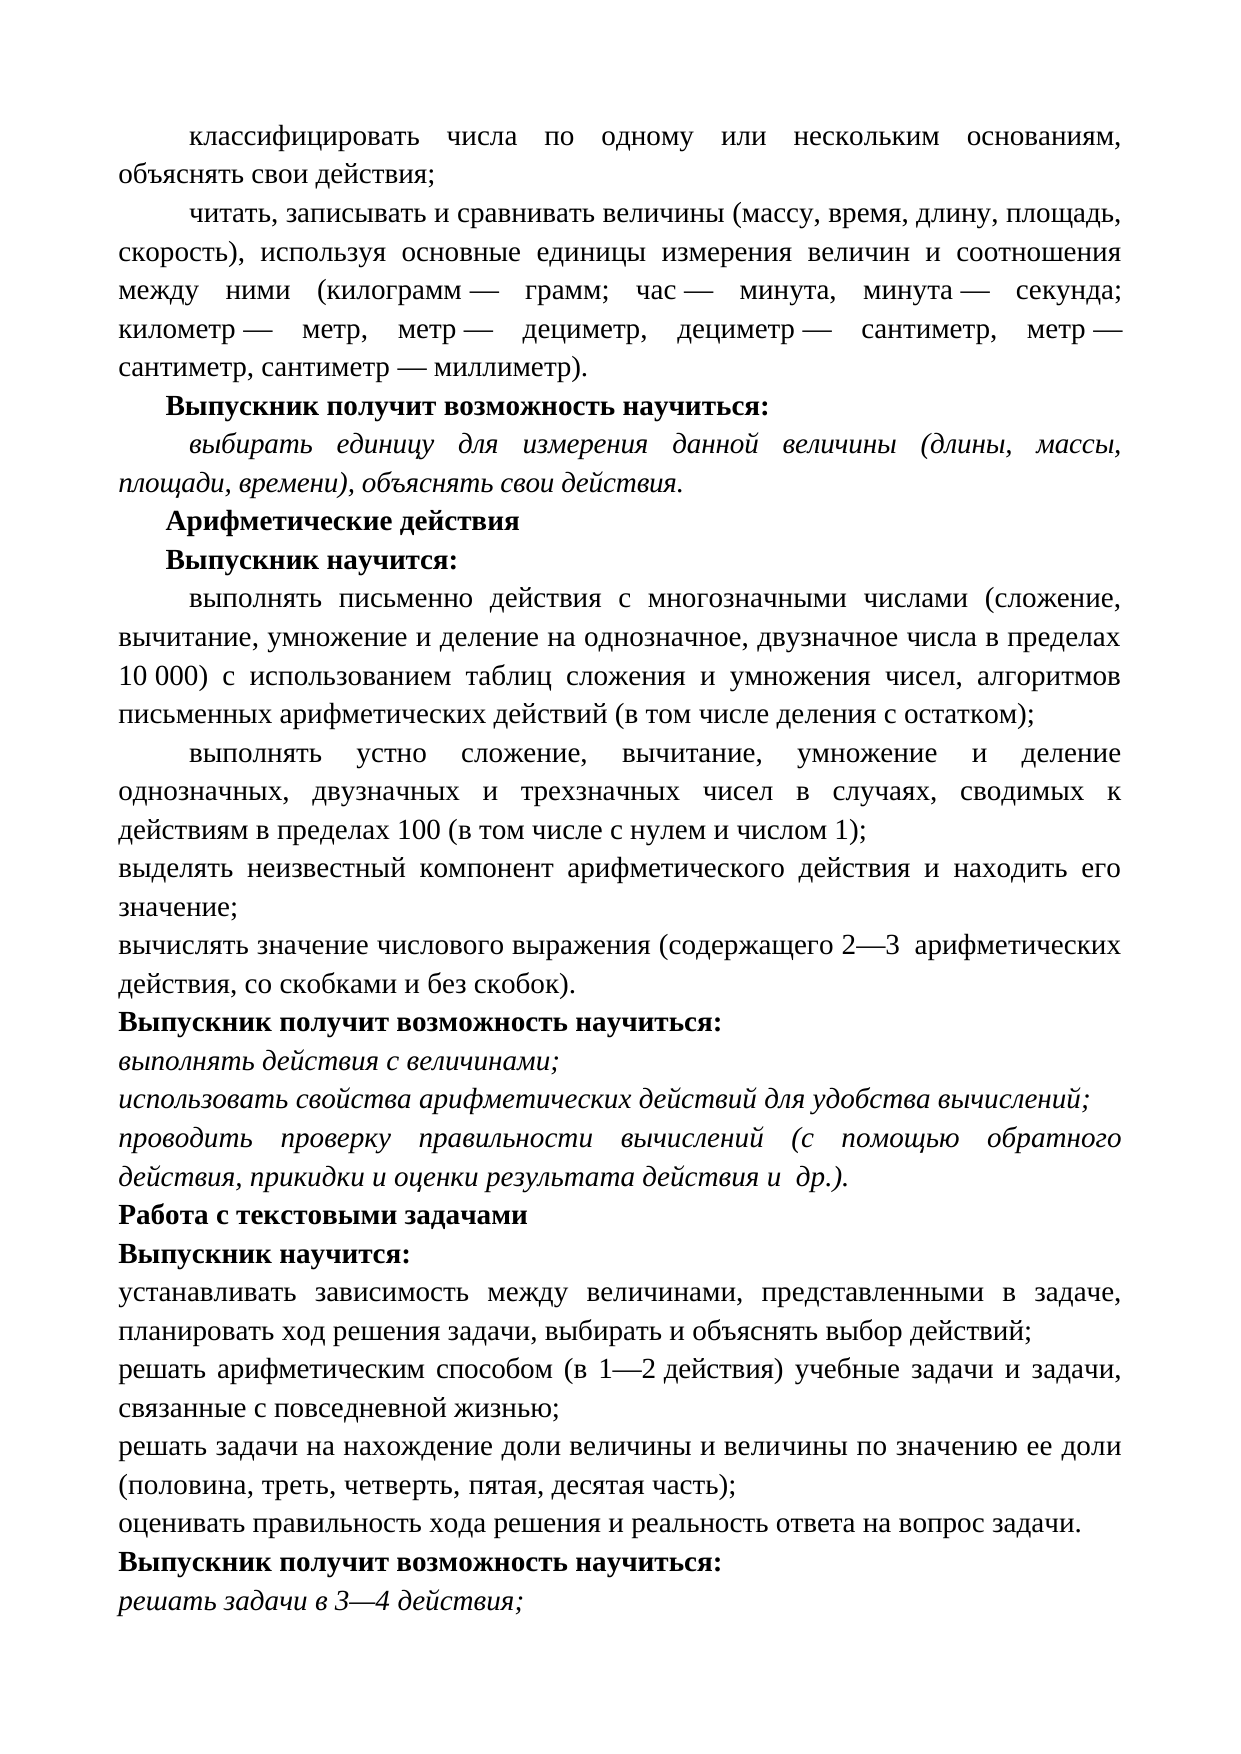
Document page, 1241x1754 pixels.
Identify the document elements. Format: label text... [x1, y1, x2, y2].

text выделять неизвестный компонент арифметического действия и находить его значение; [118, 850, 1122, 922]
text устанавливать зависимость между величинами, представленными в задаче, планировать ход решения задачи, выбирать и объяснять выбор действий; [118, 1274, 1122, 1346]
text Выпускник получит возможность научиться: [118, 388, 1122, 421]
text читать, записывать и сравнивать величины (массу, время, длину, площадь, скорость), используя основные единицы измерения величин и соотношения между ними (килограмм — грамм; час — минута, минута — секунда; километр — метр, метр — дециметр, дециметр — сантиметр, метр — сантиметр, сантиметр — миллиметр). [118, 195, 1122, 383]
text Выпускник научится: [118, 1236, 1122, 1269]
text Арифметические действия [118, 503, 1122, 537]
text выбирать единицу для измерения данной величины (длины, массы, площади, времени), объяснять свои действия. [118, 426, 1122, 498]
text выполнять действия с величинами; [118, 1043, 1122, 1077]
text выполнять устно сложение, вычитание, умножение и деление однозначных, двузначных и трехзначных чисел в случаях, сводимых к действиям в пределах 100 (в том числе с нулем и числом 1); [118, 735, 1122, 845]
text классифицировать числа по одному или нескольким основаниям, объяснять свои действия; [118, 118, 1122, 190]
text вычислять значение числового выражения (содержащего 2—3 арифметических действия, со скобками и без скобок). [118, 927, 1122, 999]
text выполнять письменно действия с многозначными числами (сложение, вычитание, умножение и деление на однозначное, двузначное числа в пределах 10 000) с использованием таблиц сложения и умножения чисел, алгоритмов письменных арифметических действий (в том числе деления с остатком); [118, 581, 1122, 730]
text использовать свойства арифметических действий для удобства вычислений; [118, 1082, 1122, 1115]
text Работа с текстовыми задачами [118, 1197, 1122, 1231]
text решать задачи в 3—4 действия; [118, 1583, 1122, 1616]
text Выпускник научится: [118, 542, 1122, 576]
text Выпускник получит возможность научиться: [118, 1544, 1122, 1578]
text проводить проверку правильности вычислений (с помощью обратного действия, прикидки и оценки результата действия и др.). [118, 1120, 1122, 1192]
text решать арифметическим способом (в 1—2 действия) учебные задачи и задачи, связанные с повседневной жизнью; [118, 1351, 1122, 1423]
text решать задачи на нахождение доли величины и величины по значению ее доли (половина, треть, четверть, пятая, десятая часть); [118, 1428, 1122, 1501]
text оценивать правильность хода решения и реальность ответа на вопрос задачи. [118, 1506, 1122, 1539]
text Выпускник получит возможность научиться: [118, 1004, 1122, 1038]
